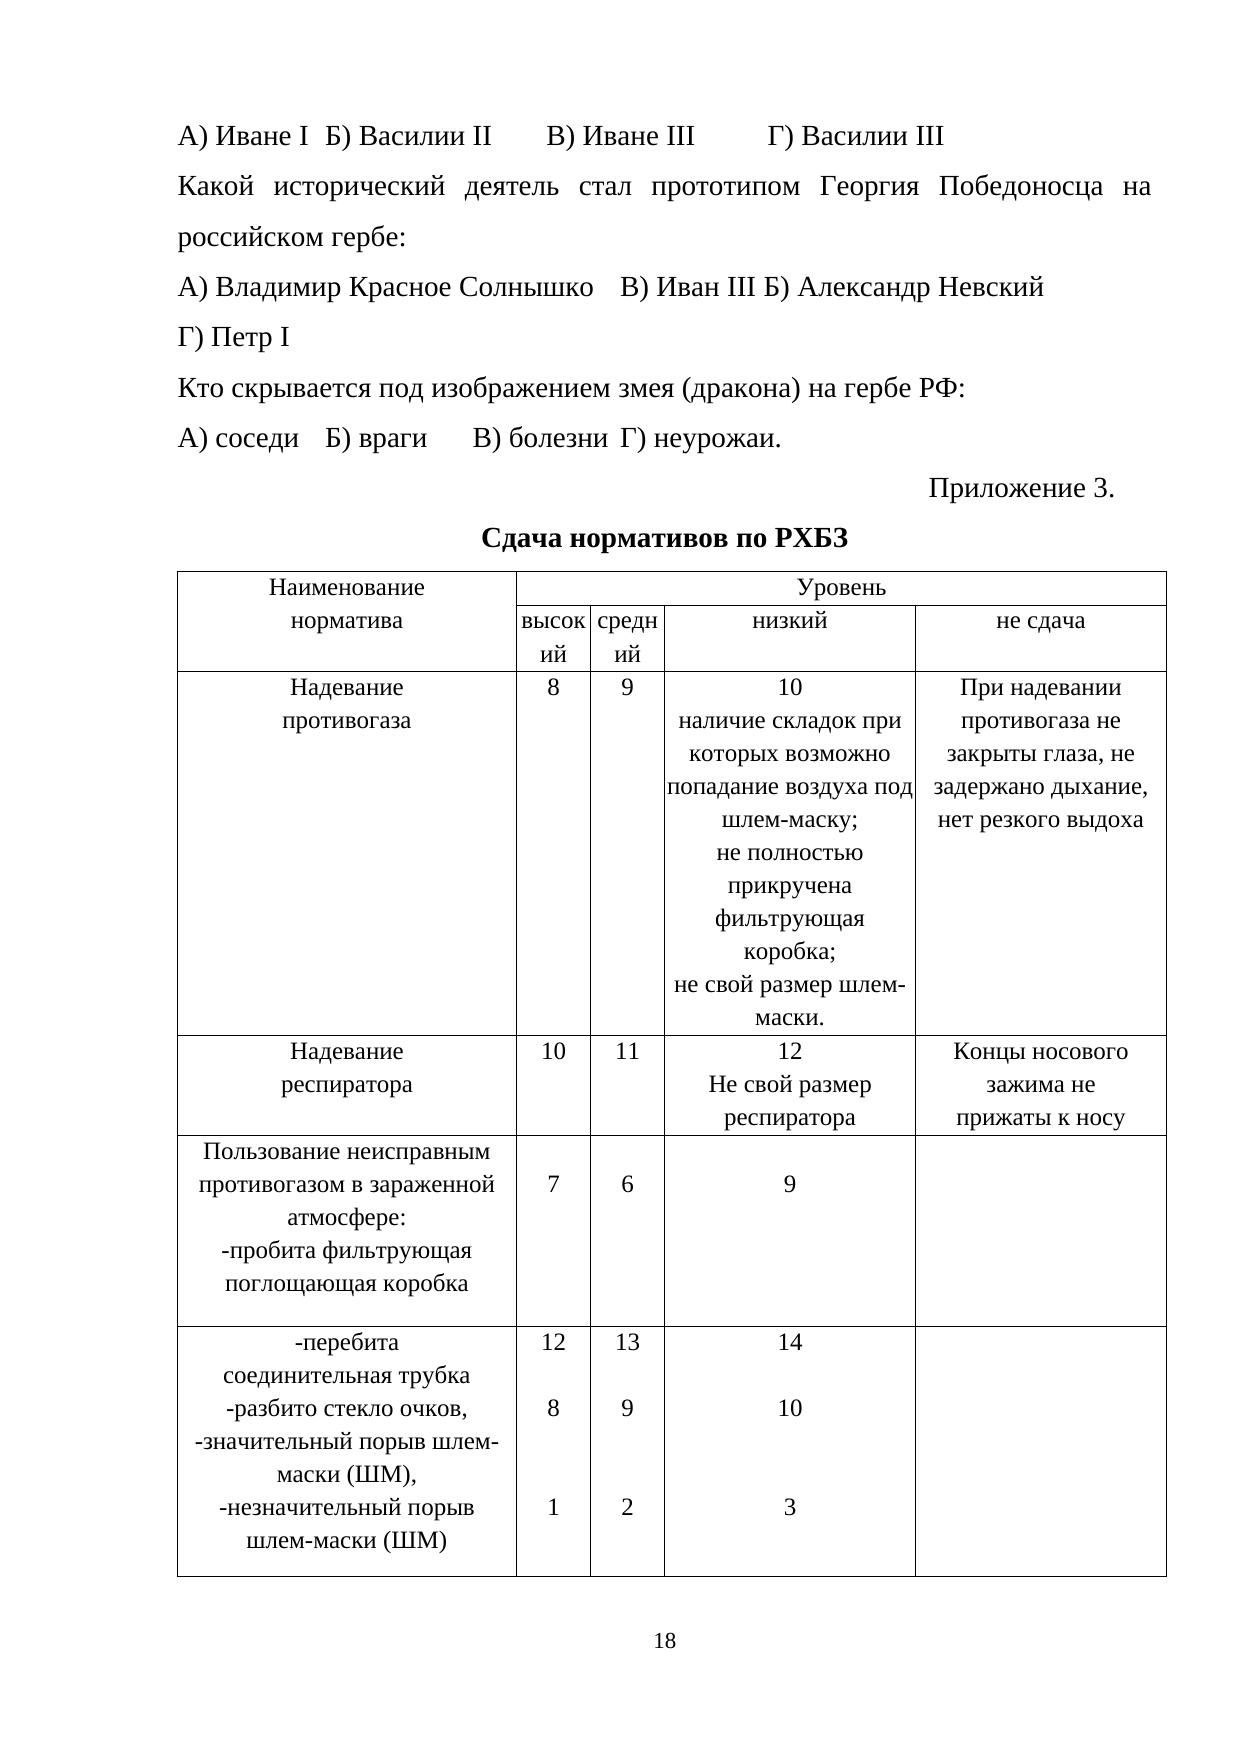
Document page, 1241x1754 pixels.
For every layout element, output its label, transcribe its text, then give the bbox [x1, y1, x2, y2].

table_cell Надевание респиратора [178, 1036, 516, 1135]
table_header Уровень [517, 572, 1166, 604]
text Приложение 3. [177, 470, 1152, 504]
table_cell При надевании противогаза не закрыты глаза, не задержано дыхание, нет резкого выдоха [916, 672, 1166, 1035]
table_header Наименование норматива [178, 572, 516, 671]
table_cell 12 8 1 [517, 1327, 590, 1576]
table_cell [916, 1136, 1166, 1326]
table_cell не сдача [916, 606, 1166, 671]
text А) соседи Б) враги В) болезни Г) неурожаи. [177, 420, 1152, 453]
table_cell 8 [517, 672, 590, 1035]
table_cell средний [591, 606, 664, 671]
text А) Иване I Б) Василии II В) Иване III Г) Василии III [177, 118, 1152, 152]
text Г) Петр I [177, 319, 1152, 353]
table_cell 12 Не свой размер респиратора [665, 1036, 915, 1135]
table_cell 9 [591, 672, 664, 1035]
text Кто скрывается под изображением змея (дракона) на гербе РФ: [177, 370, 1152, 403]
table_cell 10 наличие складок при которых возможно попадание воздуха под шлем-маску; не полностью прикручена фильтрующая коробка; не свой размер шлем-маски. [665, 672, 915, 1035]
table_cell 11 [591, 1036, 664, 1135]
table_cell высокий [517, 606, 590, 671]
table_cell Надевание противогаза [178, 672, 516, 1035]
table_cell низкий [665, 606, 915, 671]
table_cell 6 [591, 1136, 664, 1326]
table_cell 14 10 3 [665, 1327, 915, 1576]
text Сдача нормативов по РХБЗ [177, 521, 1152, 554]
table_cell Концы носового зажима не прижаты к носу [916, 1036, 1166, 1135]
text Какой исторический деятель стал прототипом Георгия Победоносца на российском гербе: [177, 168, 1152, 252]
table_cell [916, 1327, 1166, 1576]
table_cell Пользование неисправным противогазом в зараженной атмосфере: -пробита фильтрующая поглощающая коробка [178, 1136, 516, 1326]
table_cell -перебита соединительная трубка -разбито стекло очков, -значительный порыв шлем-маски (ШМ), -незначительный порыв шлем-маски (ШМ) [178, 1327, 516, 1576]
table_cell 7 [517, 1136, 590, 1326]
text А) Владимир Красное Солнышко В) Иван III Б) Александр Невский [177, 269, 1152, 303]
table_cell 10 [517, 1036, 590, 1135]
table_cell 13 9 2 [591, 1327, 664, 1576]
table_cell 9 [665, 1136, 915, 1326]
